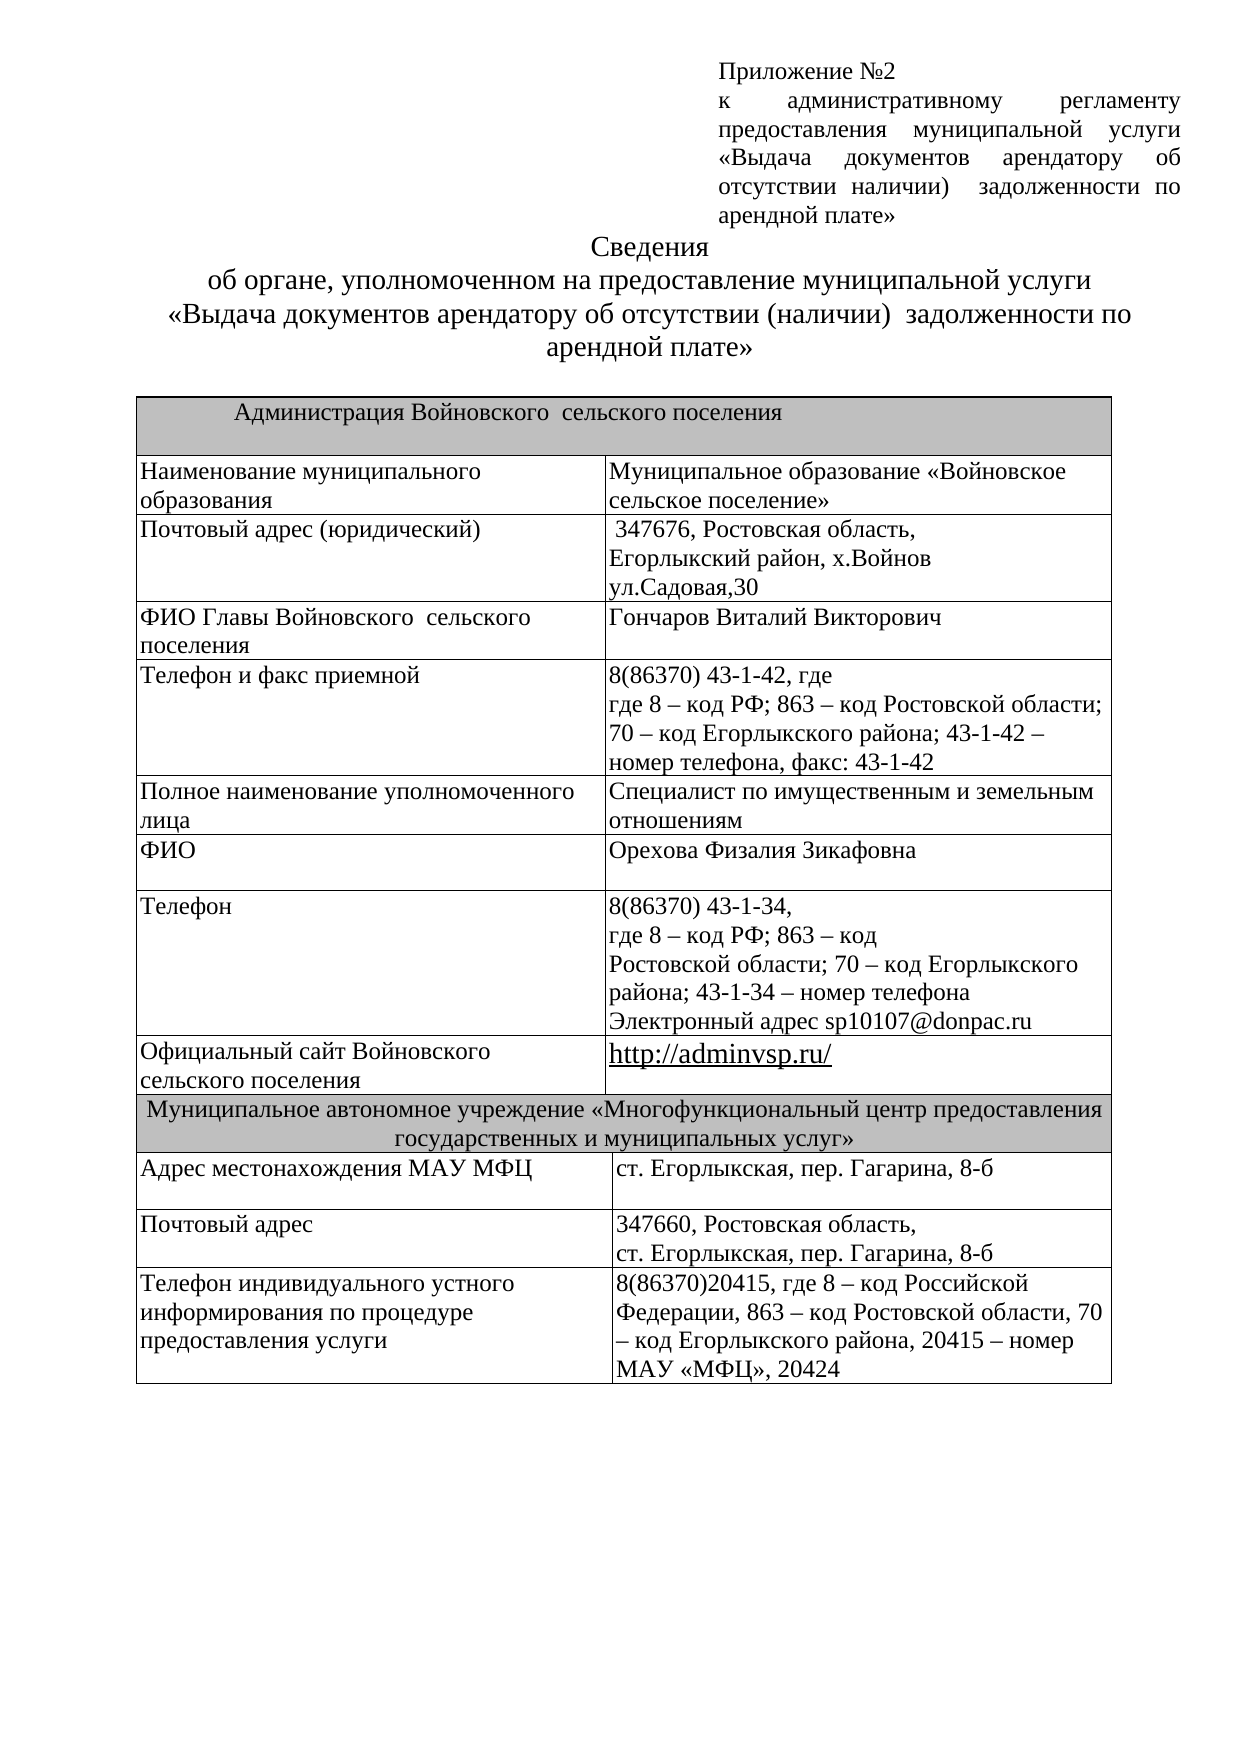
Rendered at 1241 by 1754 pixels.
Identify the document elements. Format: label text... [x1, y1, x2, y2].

table_cell 8(86370)20415, где 8 – код Российской Федерации, 863 – код Ростовской области, 70 – код Егорлыкского района, 20415 – номер МАУ «МФЦ», 20424 [613, 1268, 1111, 1383]
table_cell 347660, Ростовская область, ст. Егорлыкская, пер. Гагарина, 8-б [613, 1210, 1111, 1267]
table_cell Муниципальное образование «Войновское сельское поселение» [606, 456, 1111, 513]
table_cell http://adminvsp.ru/ [606, 1036, 1111, 1093]
table_cell 8(86370) 43-1-42, где где 8 – код РФ; 863 – код Ростовской области; 70 – код Егорлыкского района; 43-1-42 – номер телефона, факс: 43-1-42 [606, 660, 1111, 775]
table_cell Телефон [137, 891, 605, 1035]
table_cell ФИО [137, 835, 605, 890]
table_cell Специалист по имущественным и земельным отношениям [606, 776, 1111, 834]
title об органе, уполномоченном на предоставление муниципальной услуги [118, 262, 1181, 296]
table_cell Почтовый адрес (юридический) [137, 515, 605, 601]
text Приложение №2 [118, 56, 1181, 85]
text «Выдача документов арендатору об отсутствии (наличии) задолженности по арендной плате» [118, 296, 1181, 363]
table_cell ФИО Главы Войновского сельского поселения [137, 602, 605, 659]
table_cell 8(86370) 43-1-34, где 8 – код РФ; 863 – код Ростовской области; 70 – код Егорлыкского района; 43-1-34 – номер телефона Электронный адрес sp10107@donpac.ru [606, 891, 1111, 1035]
table_cell Почтовый адрес [137, 1210, 612, 1267]
table_header Администрация Войновского сельского поселения [137, 398, 1111, 455]
table_cell ст. Егорлыкская, пер. Гагарина, 8-б [613, 1153, 1111, 1208]
table_cell Телефон и факс приемной [137, 660, 605, 775]
text к административному регламенту предоставления муниципальной услуги «Выдача документов арендатору об отсутствии наличии) задолженности по арендной плате» [718, 85, 1181, 229]
table_cell Орехова Физалия Зикафовна [606, 835, 1111, 890]
title Сведения [118, 229, 1181, 262]
table_cell Телефон индивидуального устного информирования по процедуре предоставления услуги [137, 1268, 612, 1383]
table_cell Полное наименование уполномоченного лица [137, 776, 605, 834]
table_cell Муниципальное автономное учреждение «Многофункциональный центр предоставления государственных и муниципальных услуг» [137, 1095, 1111, 1152]
table_cell Наименование муниципального образования [137, 456, 605, 513]
table_cell 347676, Ростовская область, Егорлыкский район, х.Войнов ул.Садовая,30 [606, 515, 1111, 601]
table_cell Адрес местонахождения МАУ МФЦ [137, 1153, 612, 1208]
table_cell Официальный сайт Войновского сельского поселения [137, 1036, 605, 1093]
table_cell Гончаров Виталий Викторович [606, 602, 1111, 659]
